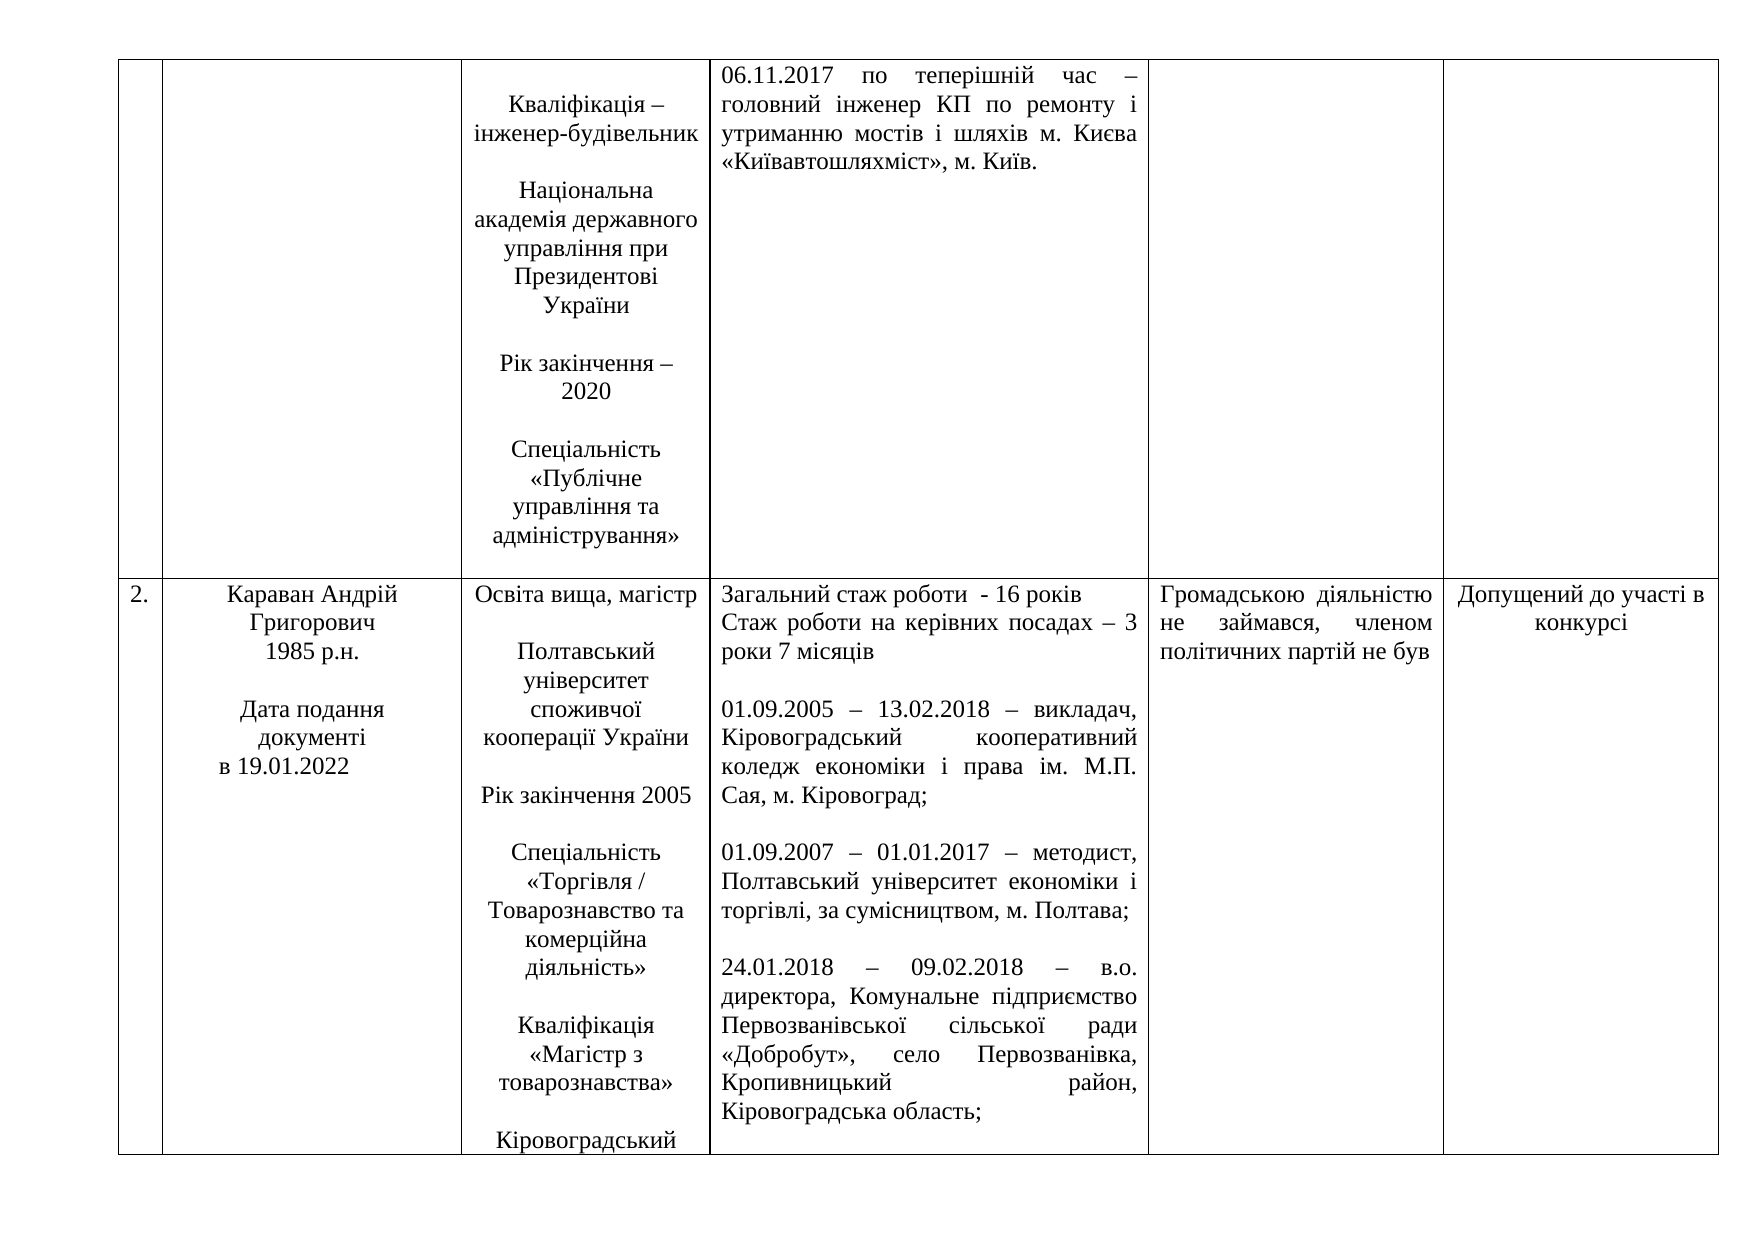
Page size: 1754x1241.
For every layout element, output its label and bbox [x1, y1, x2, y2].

table_cell [1444, 579, 1718, 1154]
table_cell [1444, 60, 1718, 578]
table_cell [462, 579, 709, 1154]
table_cell [163, 60, 461, 578]
table_cell [711, 579, 1148, 1154]
table_cell [462, 60, 709, 578]
table_cell [711, 60, 1148, 578]
table_cell [163, 579, 461, 1154]
table_cell [1149, 60, 1443, 578]
table_cell [119, 60, 162, 578]
table_cell [1149, 579, 1443, 1154]
table_cell [119, 579, 162, 1154]
